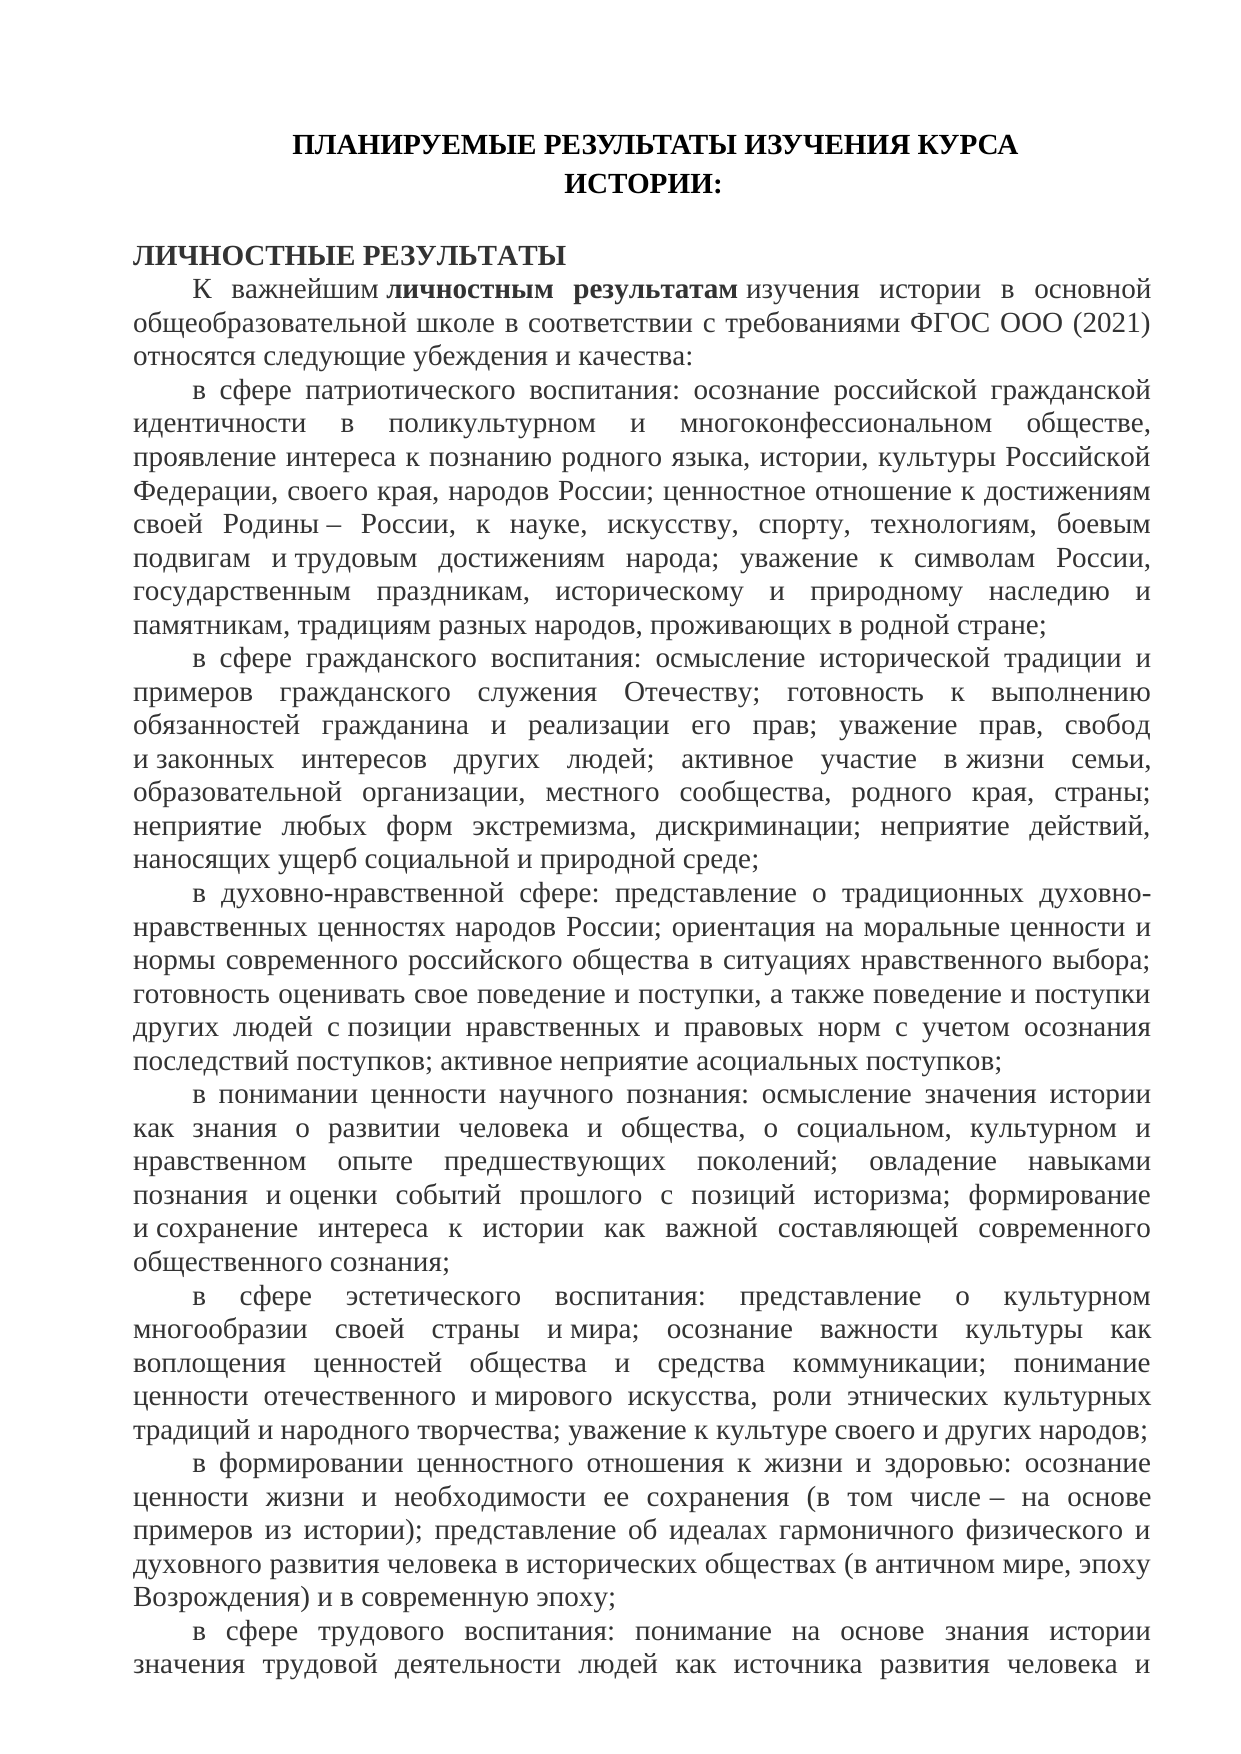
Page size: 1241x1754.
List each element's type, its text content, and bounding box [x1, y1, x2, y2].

text в сфере патриотического воспитания: осознание российской гражданской идентичности в поликультурном и многоконфессиональном обществе, проявление интереса к познанию родного языка, истории, культуры Российской Федерации, своего края, народов России; ценностное отношение к достижениям своей Родины – России, к науке, искусству, спорту, технологиям, боевым подвигам и трудовым достижениям народа; уважение к символам России, государственным праздникам, историческому и природному наследию и памятникам, традициям разных народов, проживающих в родной стране; [133, 372, 1152, 640]
text в понимании ценности научного познания: осмысление значения истории как знания о развитии человека и общества, о социальном, культурном и нравственном опыте предшествующих поколений; овладение навыками познания и оценки событий прошлого с позиций историзма; формирование и сохранение интереса к истории как важной составляющей современного общественного сознания; [133, 1076, 1152, 1278]
text в духовно-нравственной сфере: представление о традиционных духовно-нравственных ценностях народов России; ориентация на моральные ценности и нормы современного российского общества в ситуациях нравственного выбора; готовность оценивать свое поведение и поступки, а также поведение и поступки других людей с позиции нравственных и правовых норм с учетом осознания последствий поступков; активное неприятие асоциальных поступков; [133, 875, 1152, 1076]
text в сфере эстетического воспитания: представление о культурном многообразии своей страны и мира; осознание важности культуры как воплощения ценностей общества и средства коммуникации; понимание ценности отечественного и мирового искусства, роли этнических культурных традиций и народного творчества; уважение к культуре своего и других народов; [133, 1278, 1152, 1445]
text в формировании ценностного отношения к жизни и здоровью: осознание ценности жизни и необходимости ее сохранения (в том числе – на основе примеров из истории); представление об идеалах гармоничного физического и духовного развития человека в исторических обществах (в античном мире, эпоху Возрождения) и в современную эпоху; [133, 1445, 1152, 1613]
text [133, 1613, 1152, 1680]
text К важнейшим личностным результатам изучения истории в основной общеобразовательной школе в соответствии с требованиями ФГОС ООО (2021) относятся следующие убеждения и качества: [133, 271, 1152, 372]
text ЛИЧНОСТНЫЕ РЕЗУЛЬТАТЫ [133, 238, 1152, 271]
text в сфере гражданского воспитания: осмысление исторической традиции и примеров гражданского служения Отечеству; готовность к выполнению обязанностей гражданина и реализации его прав; уважение прав, свобод и законных интересов других людей; активное участие в жизни семьи, образовательной организации, местного сообщества, родного края, страны; неприятие любых форм экстремизма, дискриминации; неприятие действий, наносящих ущерб социальной и природной среде; [133, 640, 1152, 875]
text ПЛАНИРУЕМЫЕ РЕЗУЛЬТАТЫ ИЗУЧЕНИЯ КУРСА ИСТОРИИ: [137, 127, 1150, 199]
